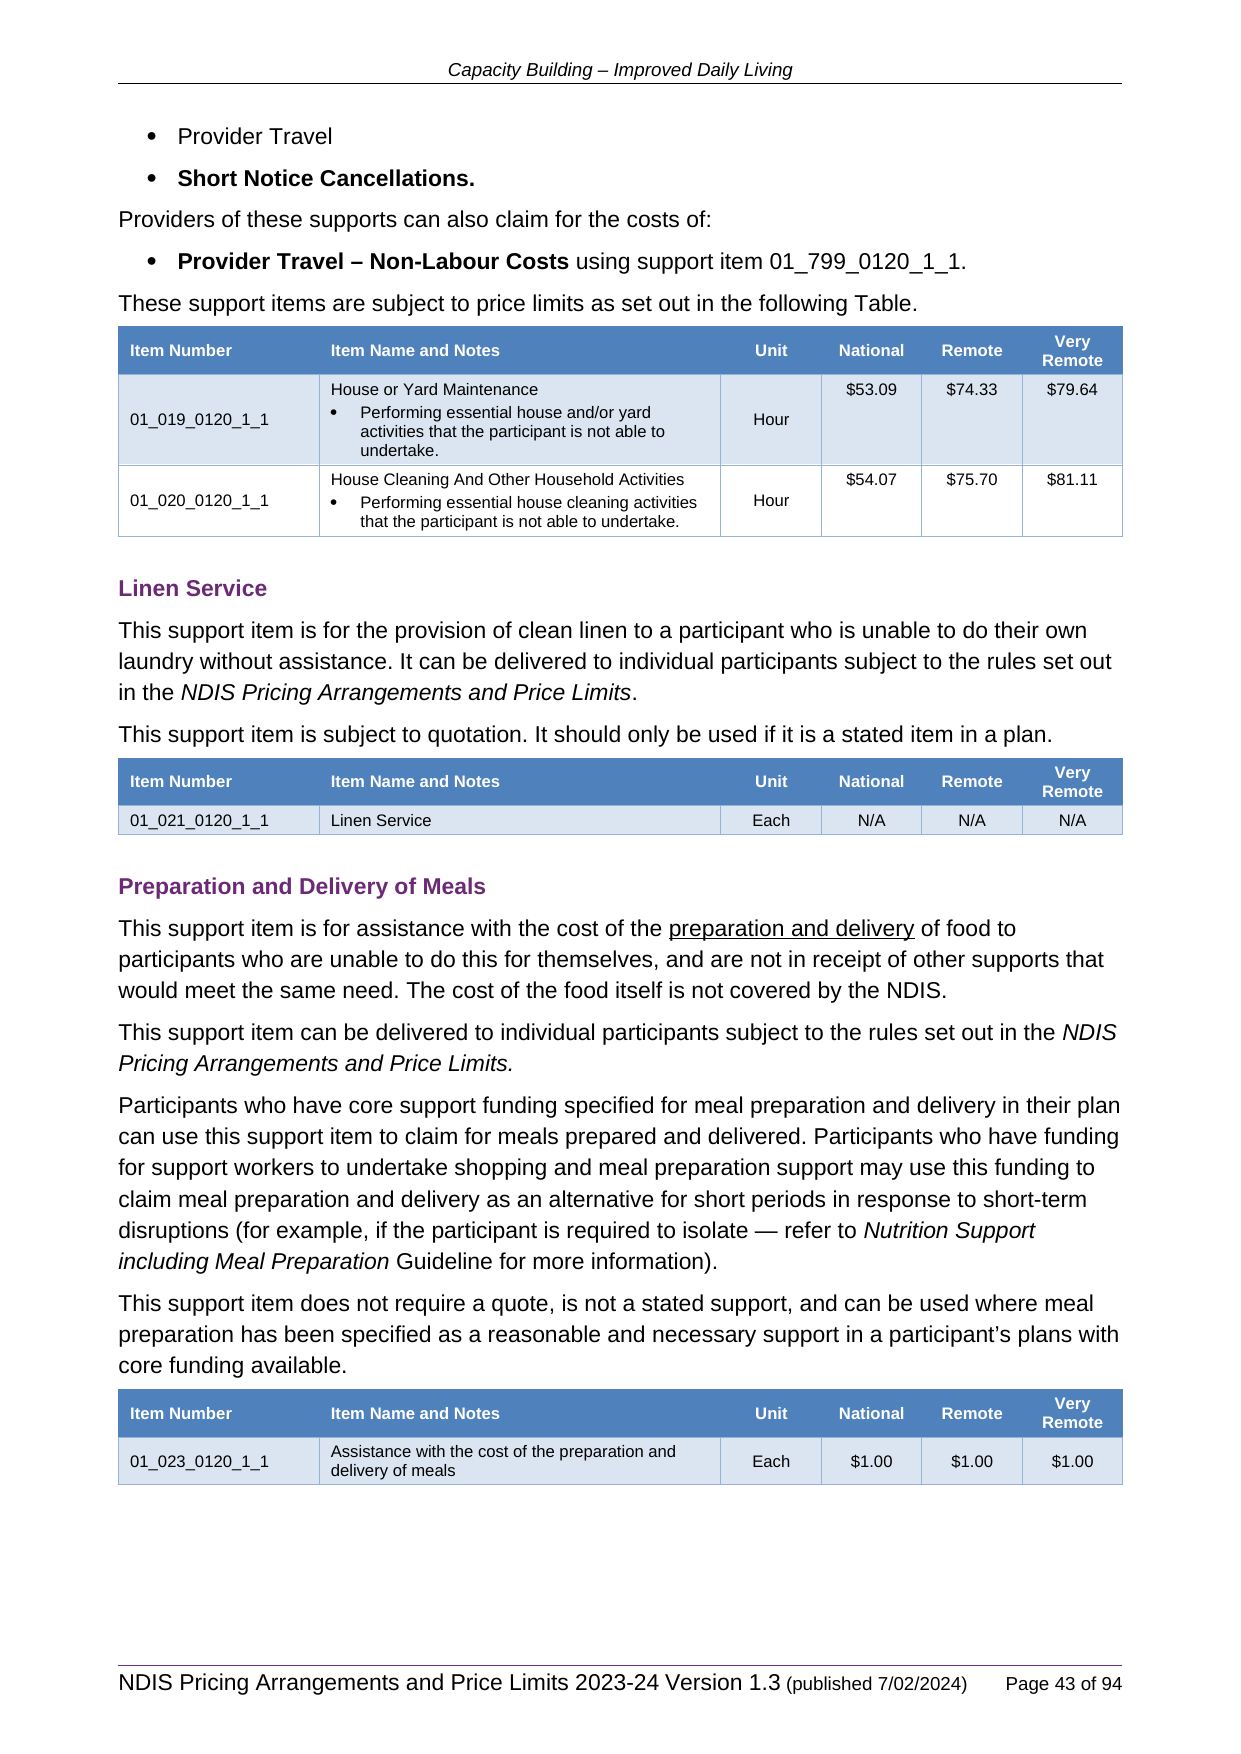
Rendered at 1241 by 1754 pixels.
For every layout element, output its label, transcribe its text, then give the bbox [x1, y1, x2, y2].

table_header Very Remote [1023, 328, 1122, 374]
table_cell $75.70 [922, 466, 1022, 536]
table_cell 01_021_0120_1_1 [119, 806, 319, 834]
list This support item does not require a quote, is not a stated support, and can be used where meal preparation has been specified as a reasonable and necessary support in a participant’s plans with core funding available. [118, 1285, 1122, 1378]
list This support item is subject to quotation. It should only be used if it is a stated item in a plan. [118, 716, 1122, 747]
table_header Item Number [119, 328, 319, 374]
text Provider Travel – Non-Labour Costs using support item 01_799_0120_1_1. [148, 243, 1122, 274]
table_cell N/A [922, 806, 1022, 834]
table_header National [822, 759, 921, 805]
table_header Very Remote [1023, 1390, 1122, 1437]
table_cell 01_020_0120_1_1 [119, 466, 319, 536]
table_header National [822, 1390, 921, 1437]
table_cell Each [721, 806, 821, 834]
table_header Unit [721, 759, 821, 805]
table_cell $79.64 [1023, 375, 1122, 464]
table_cell House or Yard Maintenance Performing essential house and/or yard activities that the participant is not able to undertake. [320, 375, 720, 464]
table_cell Hour [721, 375, 821, 464]
list This support item can be delivered to individual participants subject to the rules set out in the NDIS Pricing Arrangements and Price Limits. [118, 1014, 1122, 1076]
table_cell $74.33 [922, 375, 1022, 464]
table_header Remote [922, 328, 1022, 374]
table_cell $54.07 [822, 466, 921, 536]
text Short Notice Cancellations. [148, 160, 1122, 191]
list Participants who have core support funding specified for meal preparation and delivery in their plan can use this support item to claim for meals prepared and delivered. Participants who have funding for support workers to undertake shopping and meal preparation support may use this funding to claim meal preparation and delivery as an alternative for short periods in response to short-term disruptions (for example, if the participant is required to isolate — refer to Nutrition Support including Meal Preparation Guideline for more information). [118, 1087, 1122, 1274]
table_cell $53.09 [822, 375, 921, 464]
table_header Item Number [119, 1390, 319, 1437]
table_cell Each [721, 1438, 821, 1484]
table_cell N/A [822, 806, 921, 834]
list This support item is for assistance with the cost of the preparation and delivery of food to participants who are unable to do this for themselves, and are not in receipt of other supports that would meet the same need. The cost of the food itself is not covered by the NDIS. [118, 910, 1122, 1003]
table_header Unit [721, 328, 821, 374]
table_cell N/A [1023, 806, 1122, 834]
table_header Item Name and Notes [320, 1390, 720, 1437]
text Provider Travel [148, 118, 1122, 149]
table_header Item Number [119, 759, 319, 805]
text Providers of these supports can also claim for the costs of: [118, 201, 1122, 233]
subtitle Preparation and Delivery of Meals [118, 868, 1122, 899]
table_header Remote [922, 1390, 1022, 1437]
table_cell $1.00 [922, 1438, 1022, 1484]
table_cell $81.11 [1023, 466, 1122, 536]
table_cell 01_019_0120_1_1 [119, 375, 319, 464]
table_cell 01_023_0120_1_1 [119, 1438, 319, 1484]
table_cell $1.00 [822, 1438, 921, 1484]
table_cell $1.00 [1023, 1438, 1122, 1484]
table_cell Assistance with the cost of the preparation and delivery of meals [320, 1438, 720, 1484]
table_cell House Cleaning And Other Household Activities Performing essential house cleaning activities that the participant is not able to undertake. [320, 466, 720, 536]
table_header Item Name and Notes [320, 759, 720, 805]
table_cell Hour [721, 466, 821, 536]
table_header National [822, 328, 921, 374]
table_cell Linen Service [320, 806, 720, 834]
subtitle Linen Service [118, 570, 1122, 601]
table_header Very Remote [1023, 759, 1122, 805]
table_header Remote [922, 759, 1022, 805]
text These support items are subject to price limits as set out in the following Table. [118, 285, 1122, 316]
table_header Unit [721, 1390, 821, 1437]
table_header Item Name and Notes [320, 328, 720, 374]
list This support item is for the provision of clean linen to a participant who is unable to do their own laundry without assistance. It can be delivered to individual participants subject to the rules set out in the NDIS Pricing Arrangements and Price Limits. [118, 612, 1122, 705]
